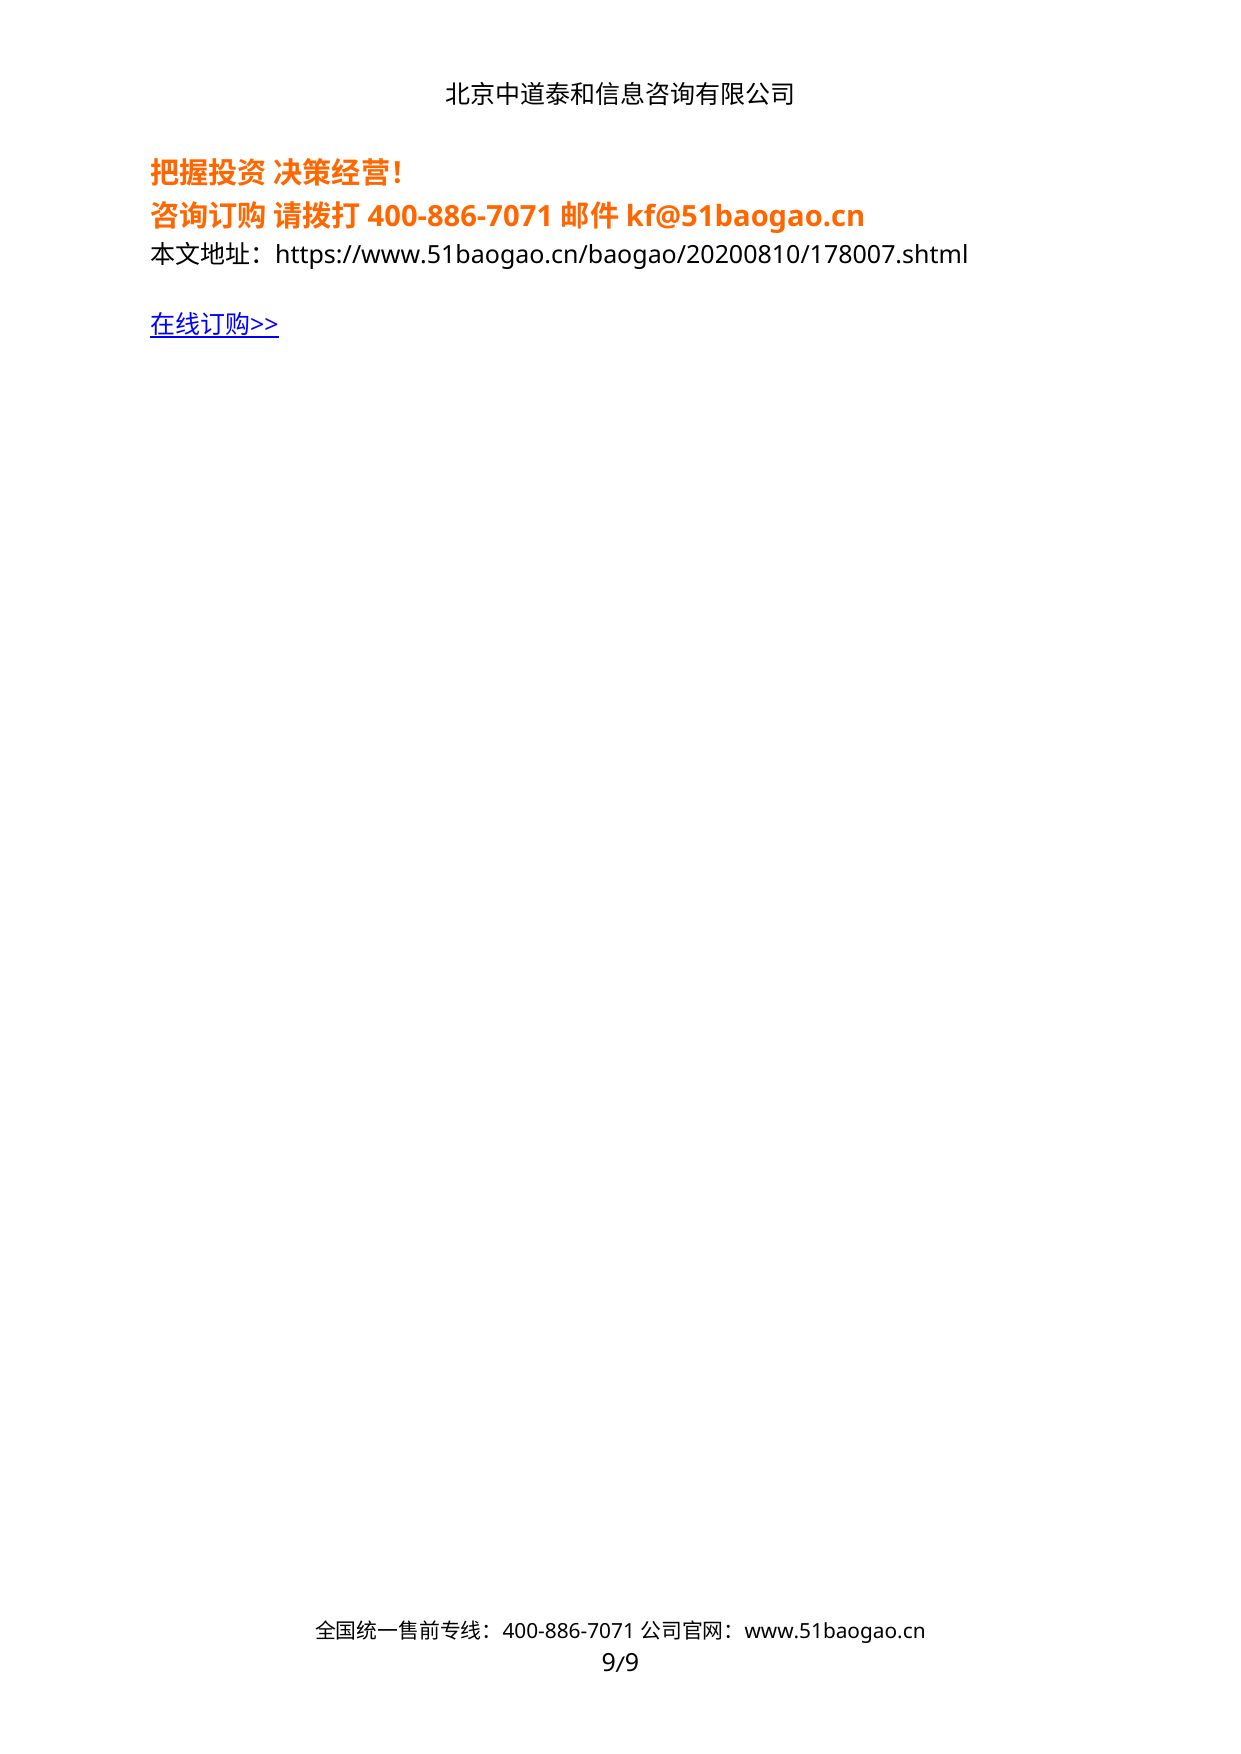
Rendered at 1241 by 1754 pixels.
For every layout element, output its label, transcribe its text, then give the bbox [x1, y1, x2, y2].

text 在线订购>> [150, 271, 1090, 341]
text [150, 150, 1090, 271]
